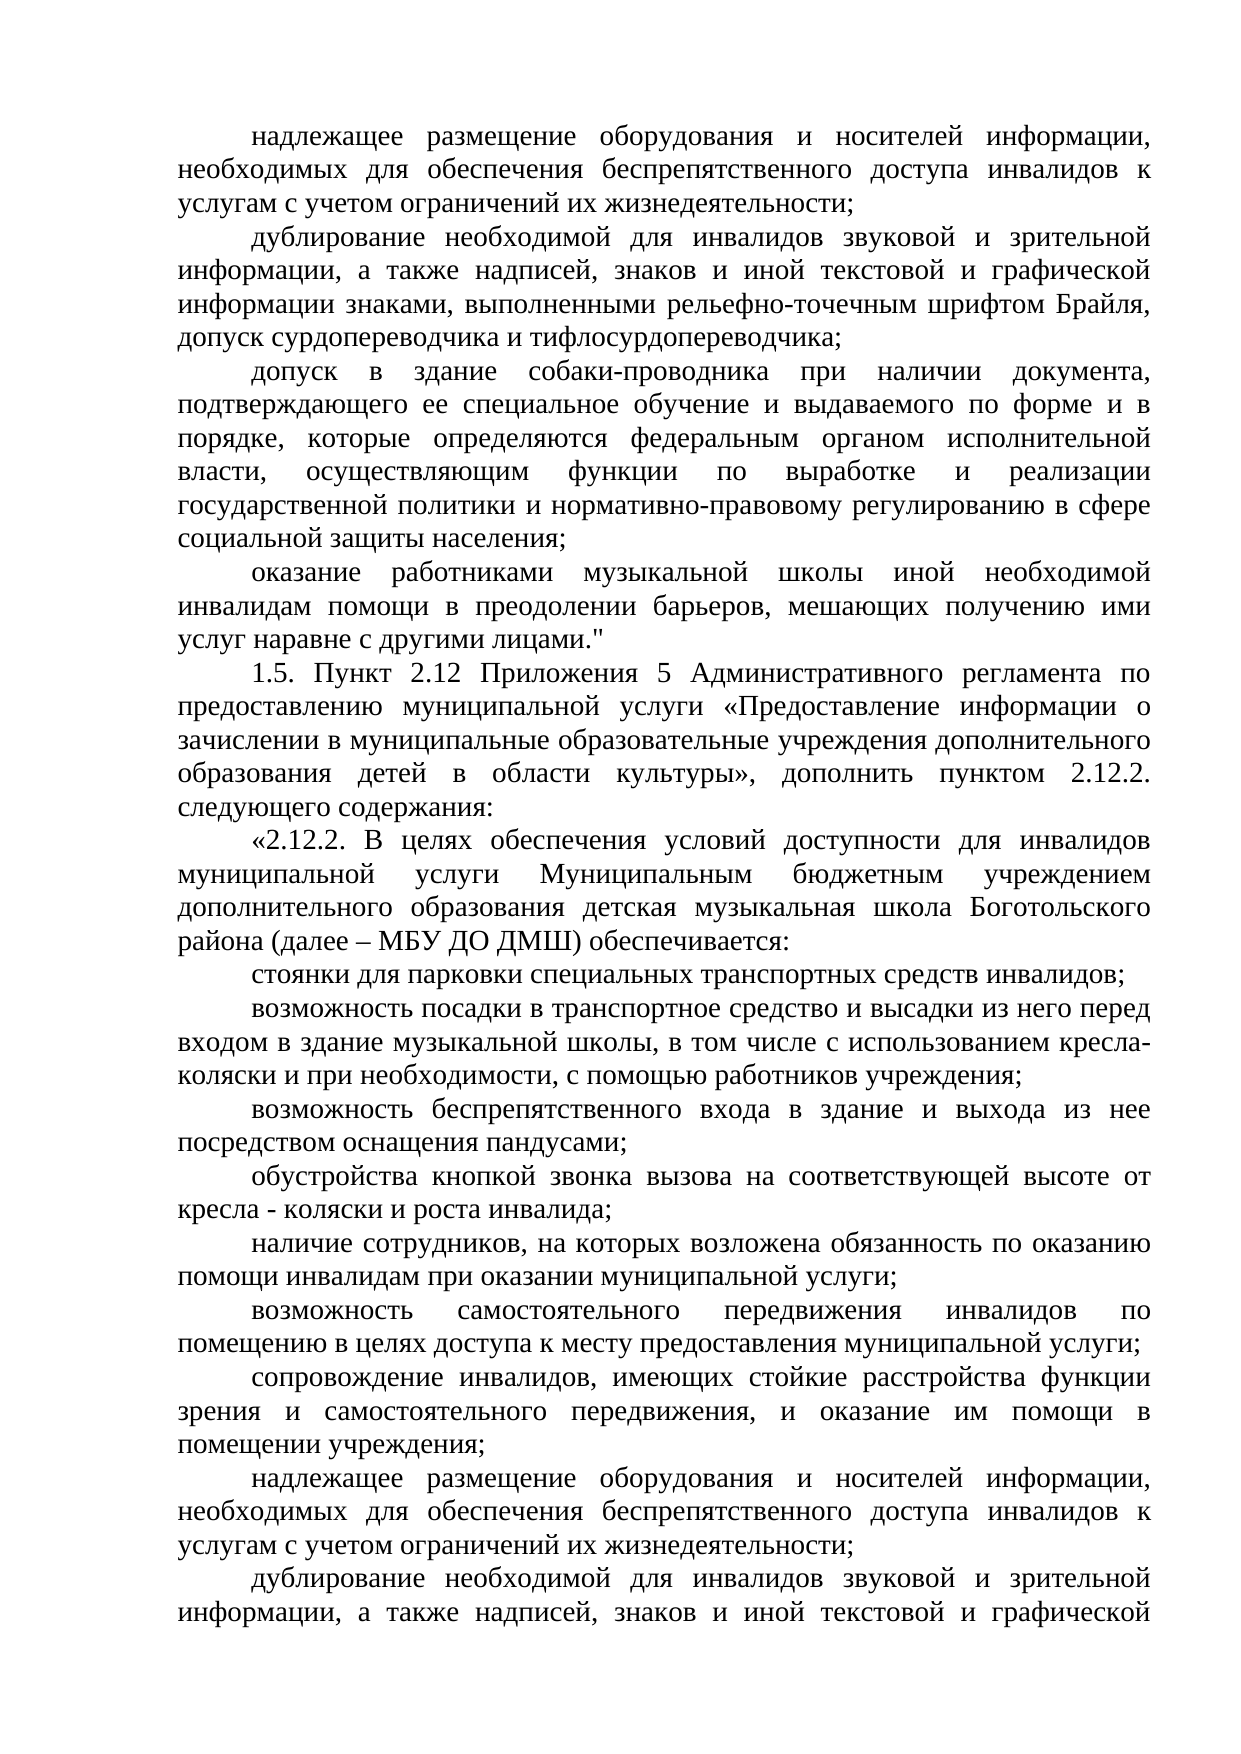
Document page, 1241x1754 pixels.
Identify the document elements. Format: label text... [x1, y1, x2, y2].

text надлежащее размещение оборудования и носителей информации, необходимых для обеспечения беспрепятственного доступа инвалидов к услугам с учетом ограничений их жизнедеятельности; [177, 118, 1152, 219]
text обустройства кнопкой звонка вызова на соответствующей высоте от кресла - коляски и роста инвалида; [177, 1158, 1152, 1225]
text наличие сотрудников, на которых возложена обязанность по оказанию помощи инвалидам при оказании муниципальной услуги; [177, 1225, 1152, 1292]
text возможность самостоятельного передвижения инвалидов по помещению в целях доступа к месту предоставления муниципальной услуги; [177, 1292, 1152, 1359]
text стоянки для парковки специальных транспортных средств инвалидов; [177, 957, 1152, 990]
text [177, 1560, 1152, 1627]
text возможность беспрепятственного входа в здание и выхода из нее посредством оснащения пандусами; [177, 1091, 1152, 1158]
text допуск в здание собаки-проводника при наличии документа, подтверждающего ее специальное обучение и выдаваемого по форме и в порядке, которые определяются федеральным органом исполнительной власти, осуществляющим функции по выработке и реализации государственной политики и нормативно-правовому регулированию в сфере социальной защиты населения; [177, 353, 1152, 554]
text 1.5. Пункт 2.12 Приложения 5 Административного регламента по предоставлению муниципальной услуги «Предоставление информации о зачислении в муниципальные образовательные учреждения дополнительного образования детей в области культуры», дополнить пунктом 2.12.2. следующего содержания: [177, 655, 1152, 822]
text надлежащее размещение оборудования и носителей информации, необходимых для обеспечения беспрепятственного доступа инвалидов к услугам с учетом ограничений их жизнедеятельности; [177, 1460, 1152, 1560]
text «2.12.2. В целях обеспечения условий доступности для инвалидов муниципальной услуги Муниципальным бюджетным учреждением дополнительного образования детская музыкальная школа Боготольского района (далее – МБУ ДО ДМШ) обеспечивается: [177, 822, 1152, 957]
text оказание работниками музыкальной школы иной необходимой инвалидам помощи в преодолении барьеров, мешающих получению ими услуг наравне с другими лицами." [177, 554, 1152, 655]
text сопровождение инвалидов, имеющих стойкие расстройства функции зрения и самостоятельного передвижения, и оказание им помощи в помещении учреждения; [177, 1359, 1152, 1460]
text возможность посадки в транспортное средство и высадки из него перед входом в здание музыкальной школы, в том числе с использованием кресла-коляски и при необходимости, с помощью работников учреждения; [177, 990, 1152, 1091]
